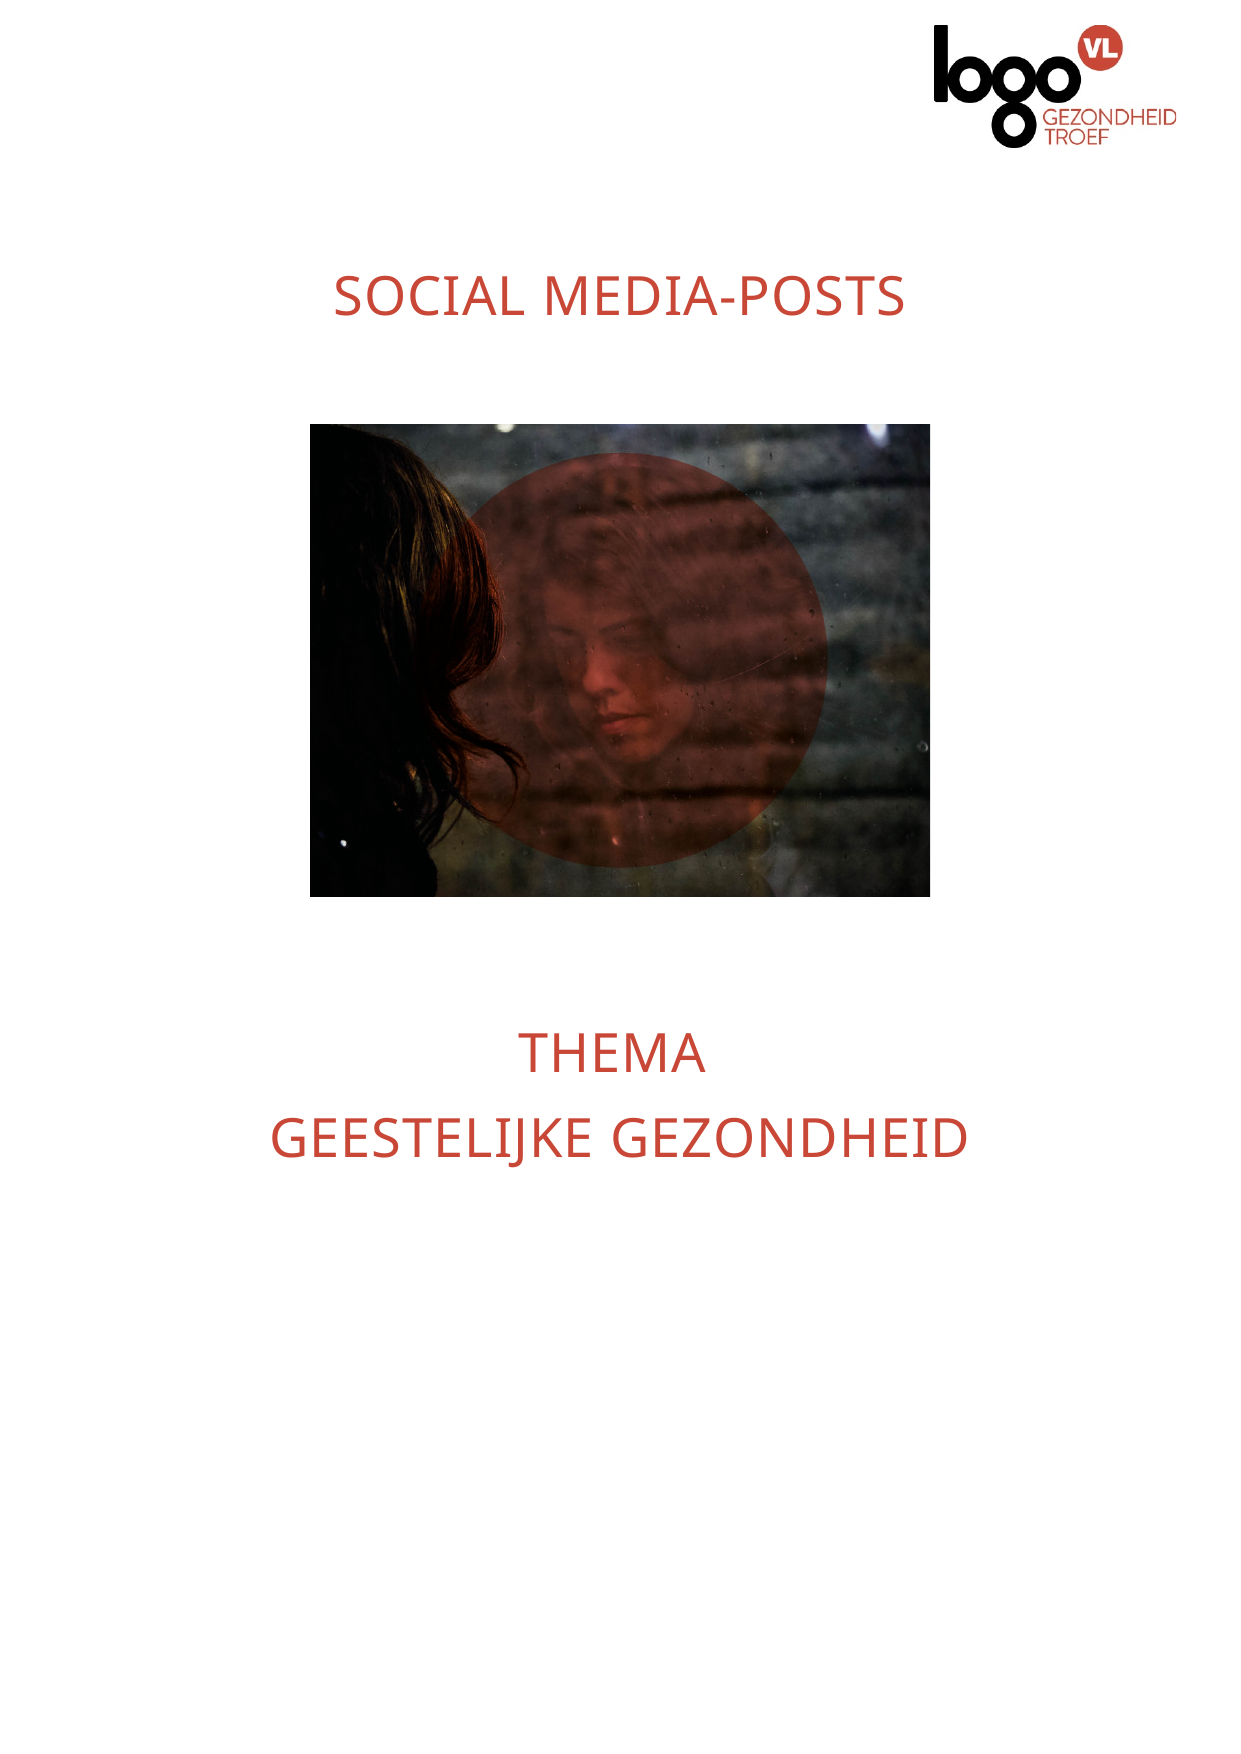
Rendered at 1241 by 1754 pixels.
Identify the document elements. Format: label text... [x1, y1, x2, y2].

title Thema geestelijke gezondheid [148, 1014, 1092, 1173]
picture [310, 424, 931, 897]
title Social media-posts [148, 257, 1092, 331]
picture [934, 25, 1177, 148]
